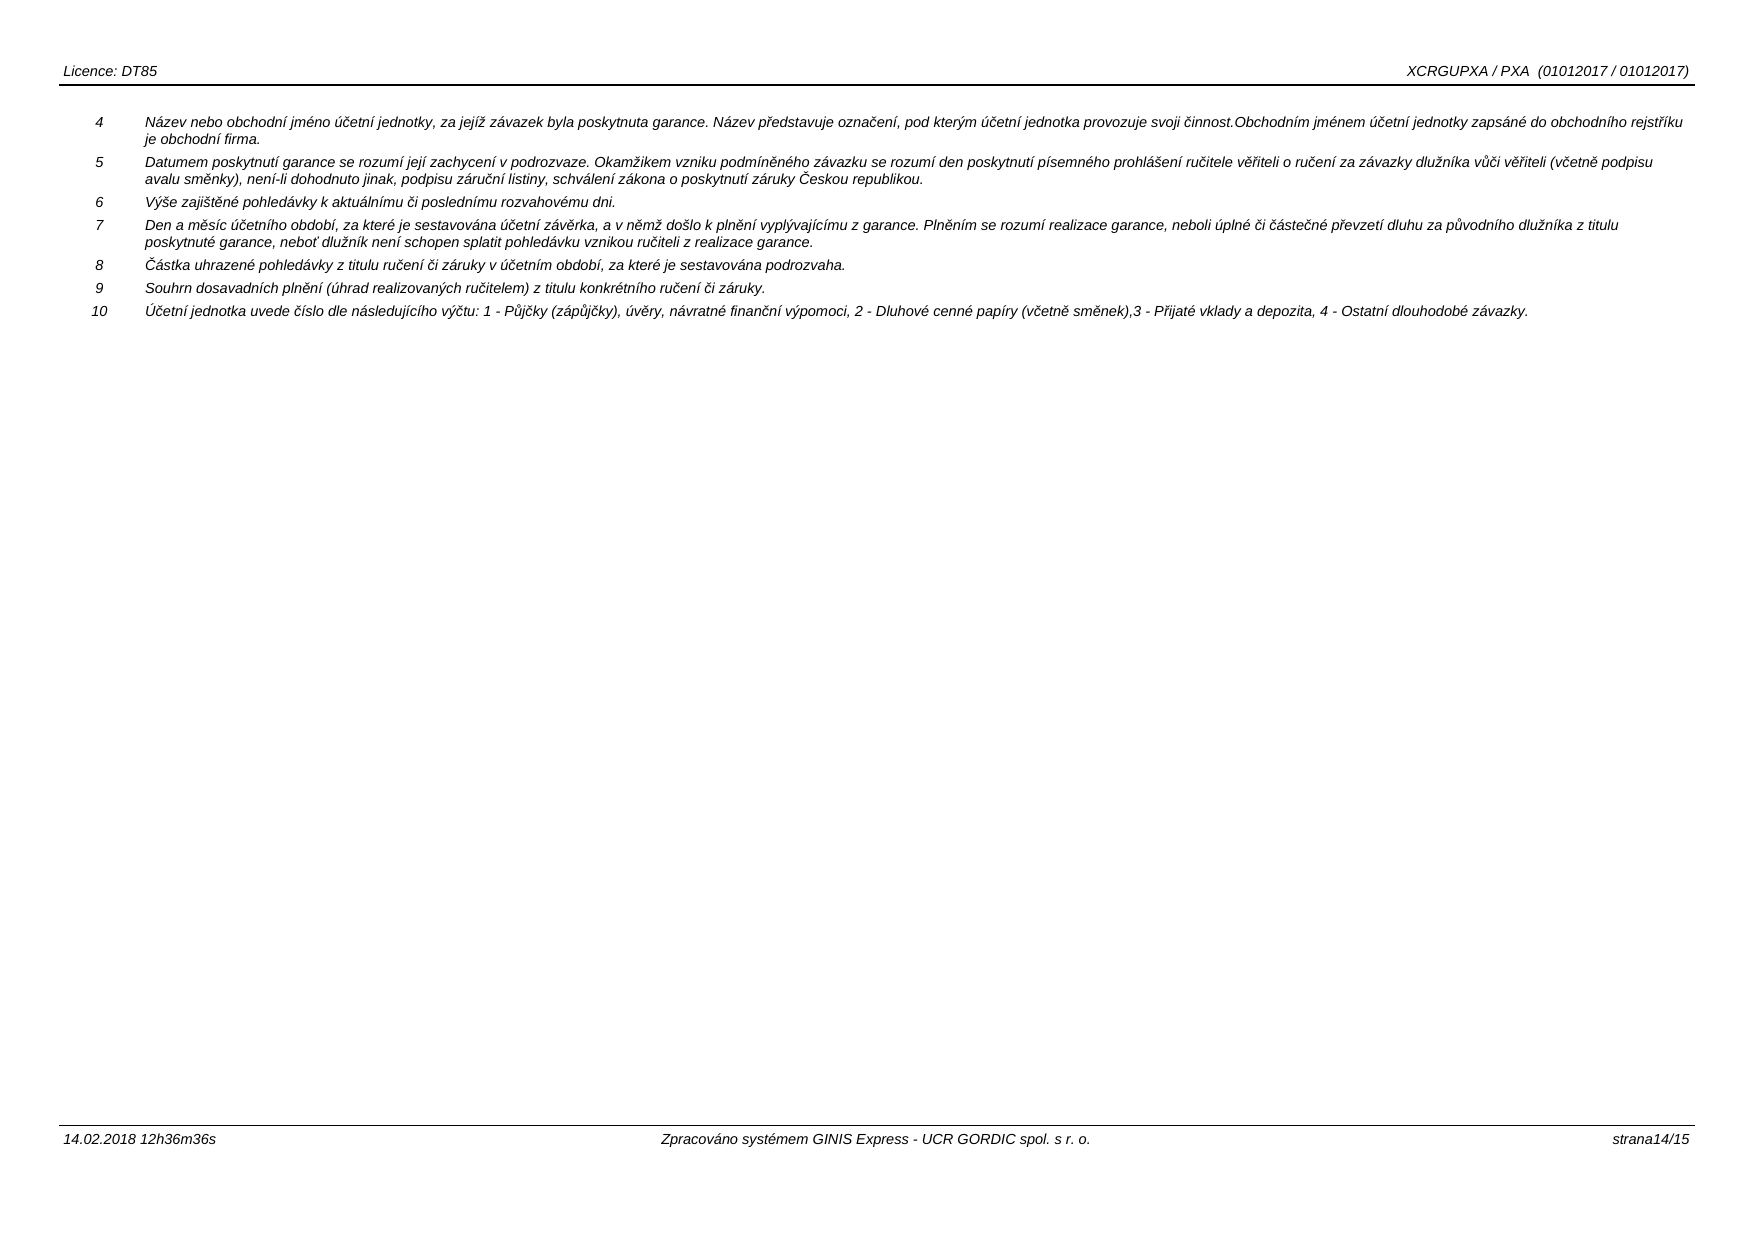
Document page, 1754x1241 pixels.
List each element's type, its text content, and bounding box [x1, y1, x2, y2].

table_cell 9 [59, 276, 141, 299]
table_cell Účetní jednotka uvede číslo dle následujícího výčtu: 1 - Půjčky (zápůjčky), úvěry, návratné finanční výpomoci, 2 - Dluhové cenné papíry (včetně směnek),3 - Přijaté vklady a depozita, 4 - Ostatní dlouhodobé závazky. [141, 299, 1695, 322]
table_cell Název nebo obchodní jméno účetní jednotky, za jejíž závazek byla poskytnuta garance. Název představuje označení, pod kterým účetní jednotka provozuje svoji činnost.Obchodním jménem účetní jednotky zapsáné do obchodního rejstříku je obchodní firma. [141, 111, 1695, 151]
table_cell 8 [59, 253, 141, 276]
table_cell Souhrn dosavadních plnění (úhrad realizovaných ručitelem) z titulu konkrétního ručení či záruky. [141, 276, 1695, 299]
table_cell Výše zajištěné pohledávky k aktuálnímu či poslednímu rozvahovému dni. [141, 190, 1695, 213]
table_cell 10 [59, 299, 141, 322]
table_cell 4 [59, 111, 141, 151]
table_cell Částka uhrazené pohledávky z titulu ručení či záruky v účetním období, za které je sestavována podrozvaha. [141, 253, 1695, 276]
table_cell Datumem poskytnutí garance se rozumí její zachycení v podrozvaze. Okamžikem vzniku podmíněného závazku se rozumí den poskytnutí písemného prohlášení ručitele věřiteli o ručení za závazky dlužníka vůči věřiteli (včetně podpisu avalu směnky), není-li dohodnuto jinak, podpisu záruční listiny, schválení zákona o poskytnutí záruky Českou republikou. [141, 151, 1695, 190]
table_cell Den a měsíc účetního období, za které je sestavována účetní závěrka, a v němž došlo k plnění vyplývajícímu z garance. Plněním se rozumí realizace garance, neboli úplné či částečné převzetí dluhu za původního dlužníka z titulu poskytnuté garance, neboť dlužník není schopen splatit pohledávku vznikou ručiteli z realizace garance. [141, 213, 1695, 253]
table_cell 6 [59, 190, 141, 213]
table_cell 5 [59, 151, 141, 190]
table_cell 7 [59, 213, 141, 253]
